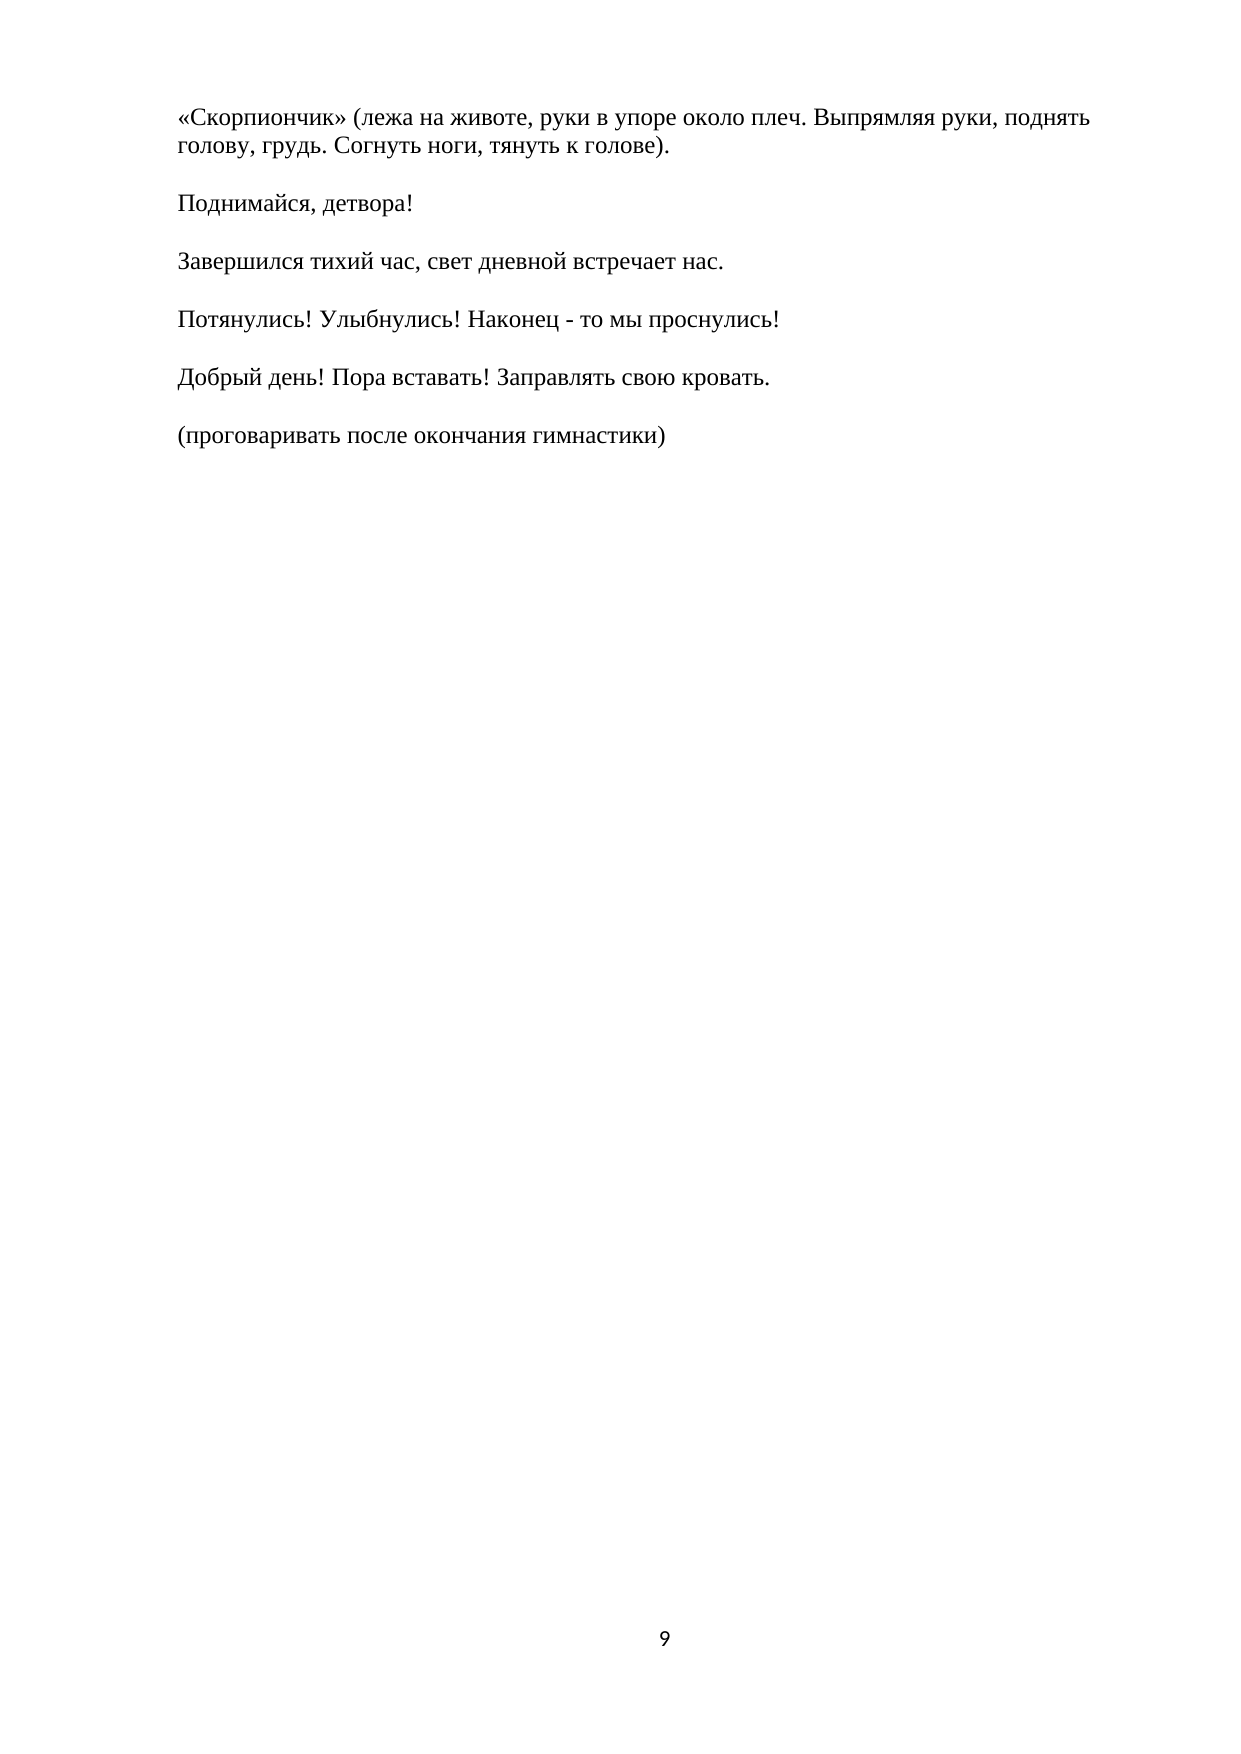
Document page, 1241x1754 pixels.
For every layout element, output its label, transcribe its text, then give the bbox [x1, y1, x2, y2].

text (проговаривать после окончания гимнастики) [177, 420, 1152, 449]
text Завершился тихий час, свет дневной встречает нас. [177, 246, 1152, 275]
text Потянулись! Улыбнулись! Наконец - то мы проснулись! [177, 304, 1152, 333]
text Поднимайся, детвора! [177, 188, 1152, 217]
text Добрый день! Пора вставать! Заправлять свою кровать. [177, 362, 1152, 391]
text «Скорпиончик» (лежа на животе, руки в упоре около плеч. Выпрямляя руки, поднять голову, грудь. Согнуть ноги, тянуть к голове). [177, 102, 1152, 159]
